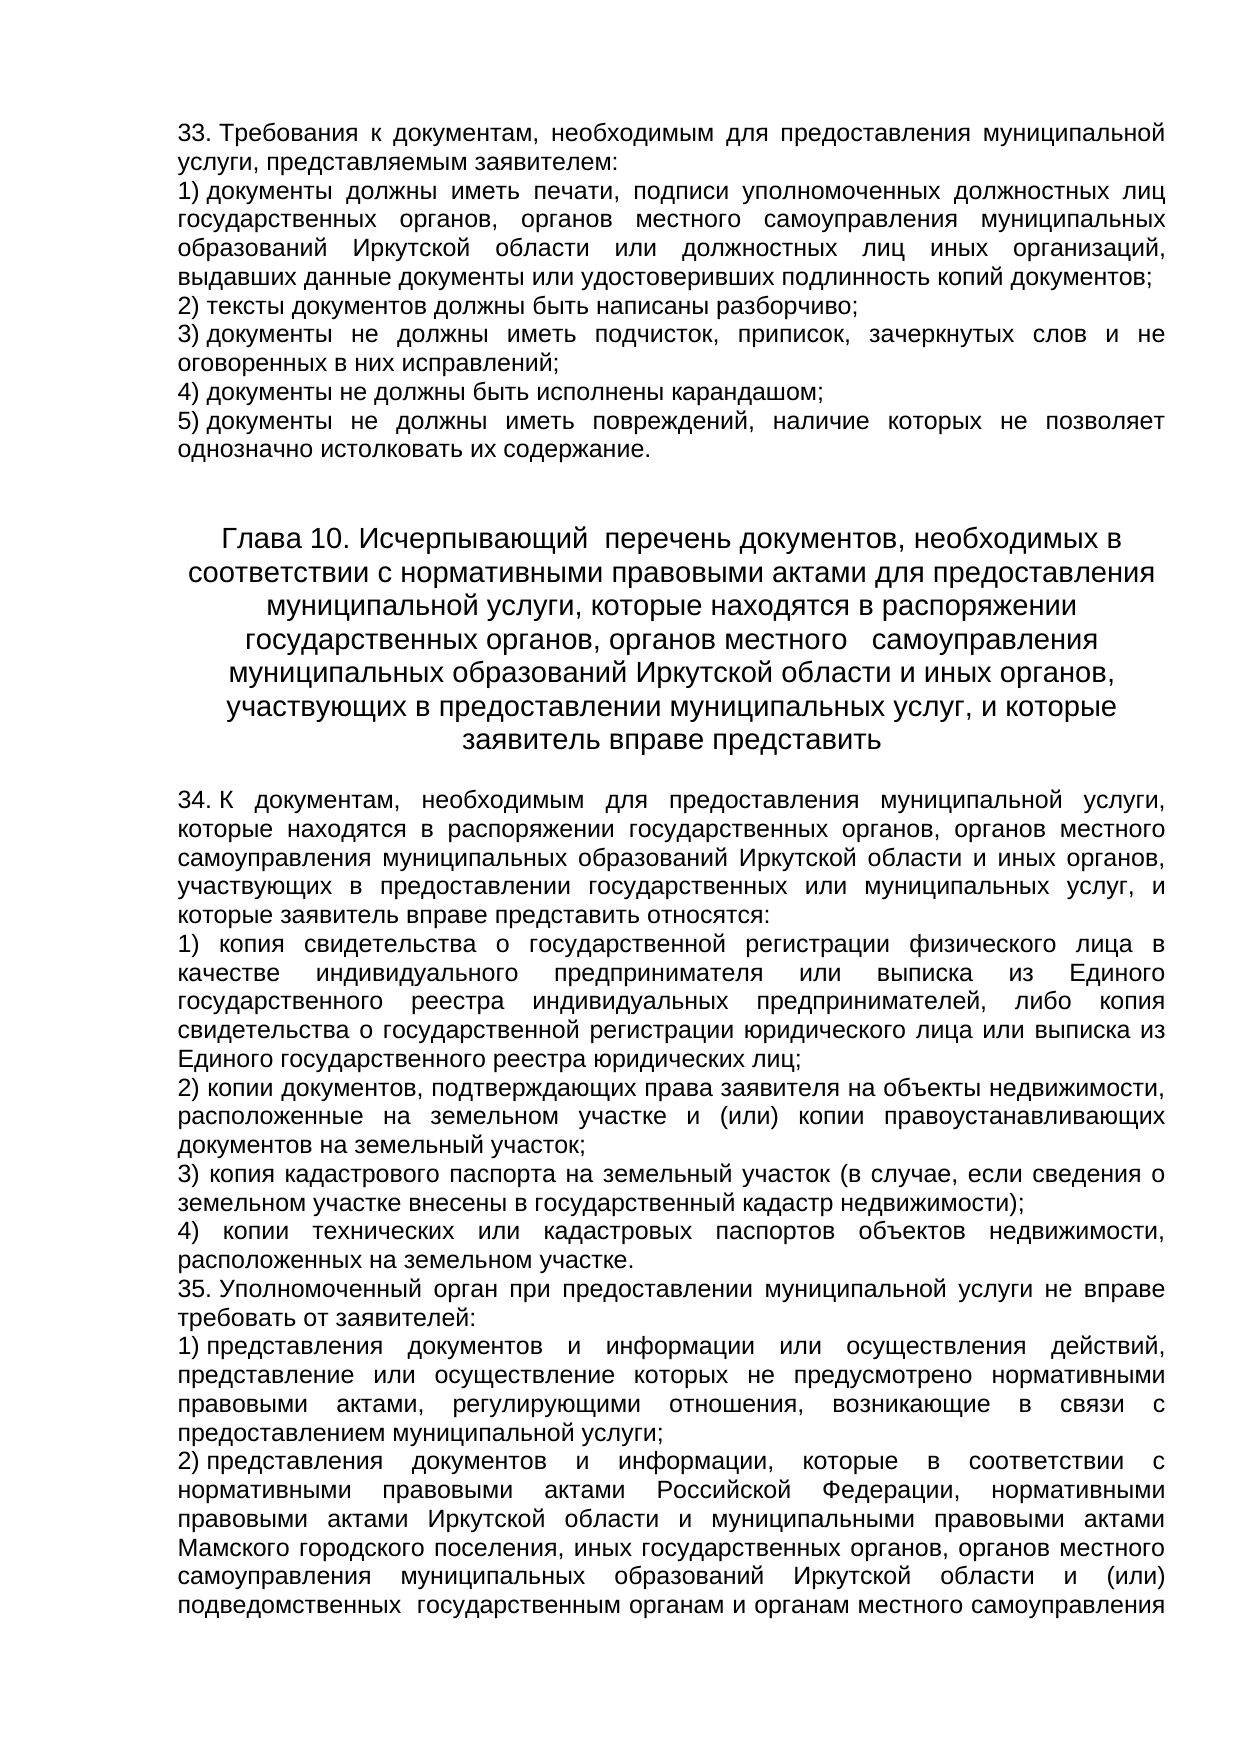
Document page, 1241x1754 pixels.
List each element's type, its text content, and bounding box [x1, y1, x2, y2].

text Глава 10. Исчерпывающий перечень документов, необходимых в соответствии с нормативными правовыми актами для предоставления муниципальной услуги, которые находятся в распоряжении государственных органов, органов местного самоуправления муниципальных образований Иркутской области и иных органов, участвующих в предоставлении муниципальных услуг, и которые заявитель вправе представить [177, 521, 1167, 756]
text 34. К документам, необходимым для предоставления муниципальной услуги, которые находятся в распоряжении государственных органов, органов местного самоуправления муниципальных образований Иркутской области и иных органов, участвующих в предоставлении государственных или муниципальных услуг, и которые заявитель вправе представить относятся: [177, 785, 1167, 929]
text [177, 1446, 1167, 1619]
text 1) копия свидетельства о государственной регистрации физического лица в качестве индивидуального предпринимателя или выписка из Единого государственного реестра индивидуальных предпринимателей, либо копия свидетельства о государственной регистрации юридического лица или выписка из Единого государственного реестра юридических лиц; [177, 929, 1167, 1072]
text 3) документы не должны иметь подчисток, приписок, зачеркнутых слов и не оговоренных в них исправлений; [177, 319, 1167, 377]
text 1) представления документов и информации или осуществления действий, представление или осуществление которых не предусмотрено нормативными правовыми актами, регулирующими отношения, возникающие в связи с предоставлением муниципальной услуги; [177, 1331, 1167, 1446]
text 33. Требования к документам, необходимым для предоставления муниципальной услуги, представляемым заявителем: [177, 118, 1167, 176]
text 4) документы не должны быть исполнены карандашом; [177, 377, 1167, 406]
text 2) копии документов, подтверждающих права заявителя на объекты недвижимости, расположенные на земельном участке и (или) копии правоустанавливающих документов на земельный участок; [177, 1072, 1167, 1159]
text 2) тексты документов должны быть написаны разборчиво; [177, 291, 1167, 319]
text 35. Уполномоченный орган при предоставлении муниципальной услуги не вправе требовать от заявителей: [177, 1274, 1167, 1331]
text 1) документы должны иметь печати, подписи уполномоченных должностных лиц государственных органов, органов местного самоуправления муниципальных образований Иркутской области или должностных лиц иных организаций, выдавших данные документы или удостоверивших подлинность копий документов; [177, 176, 1167, 291]
text 4) копии технических или кадастровых паспортов объектов недвижимости, расположенных на земельном участке. [177, 1216, 1167, 1274]
text 3) копия кадастрового паспорта на земельный участок (в случае, если сведения о земельном участке внесены в государственный кадастр недвижимости); [177, 1159, 1167, 1216]
text 5) документы не должны иметь повреждений, наличие которых не позволяет однозначно истолковать их содержание. [177, 406, 1167, 463]
